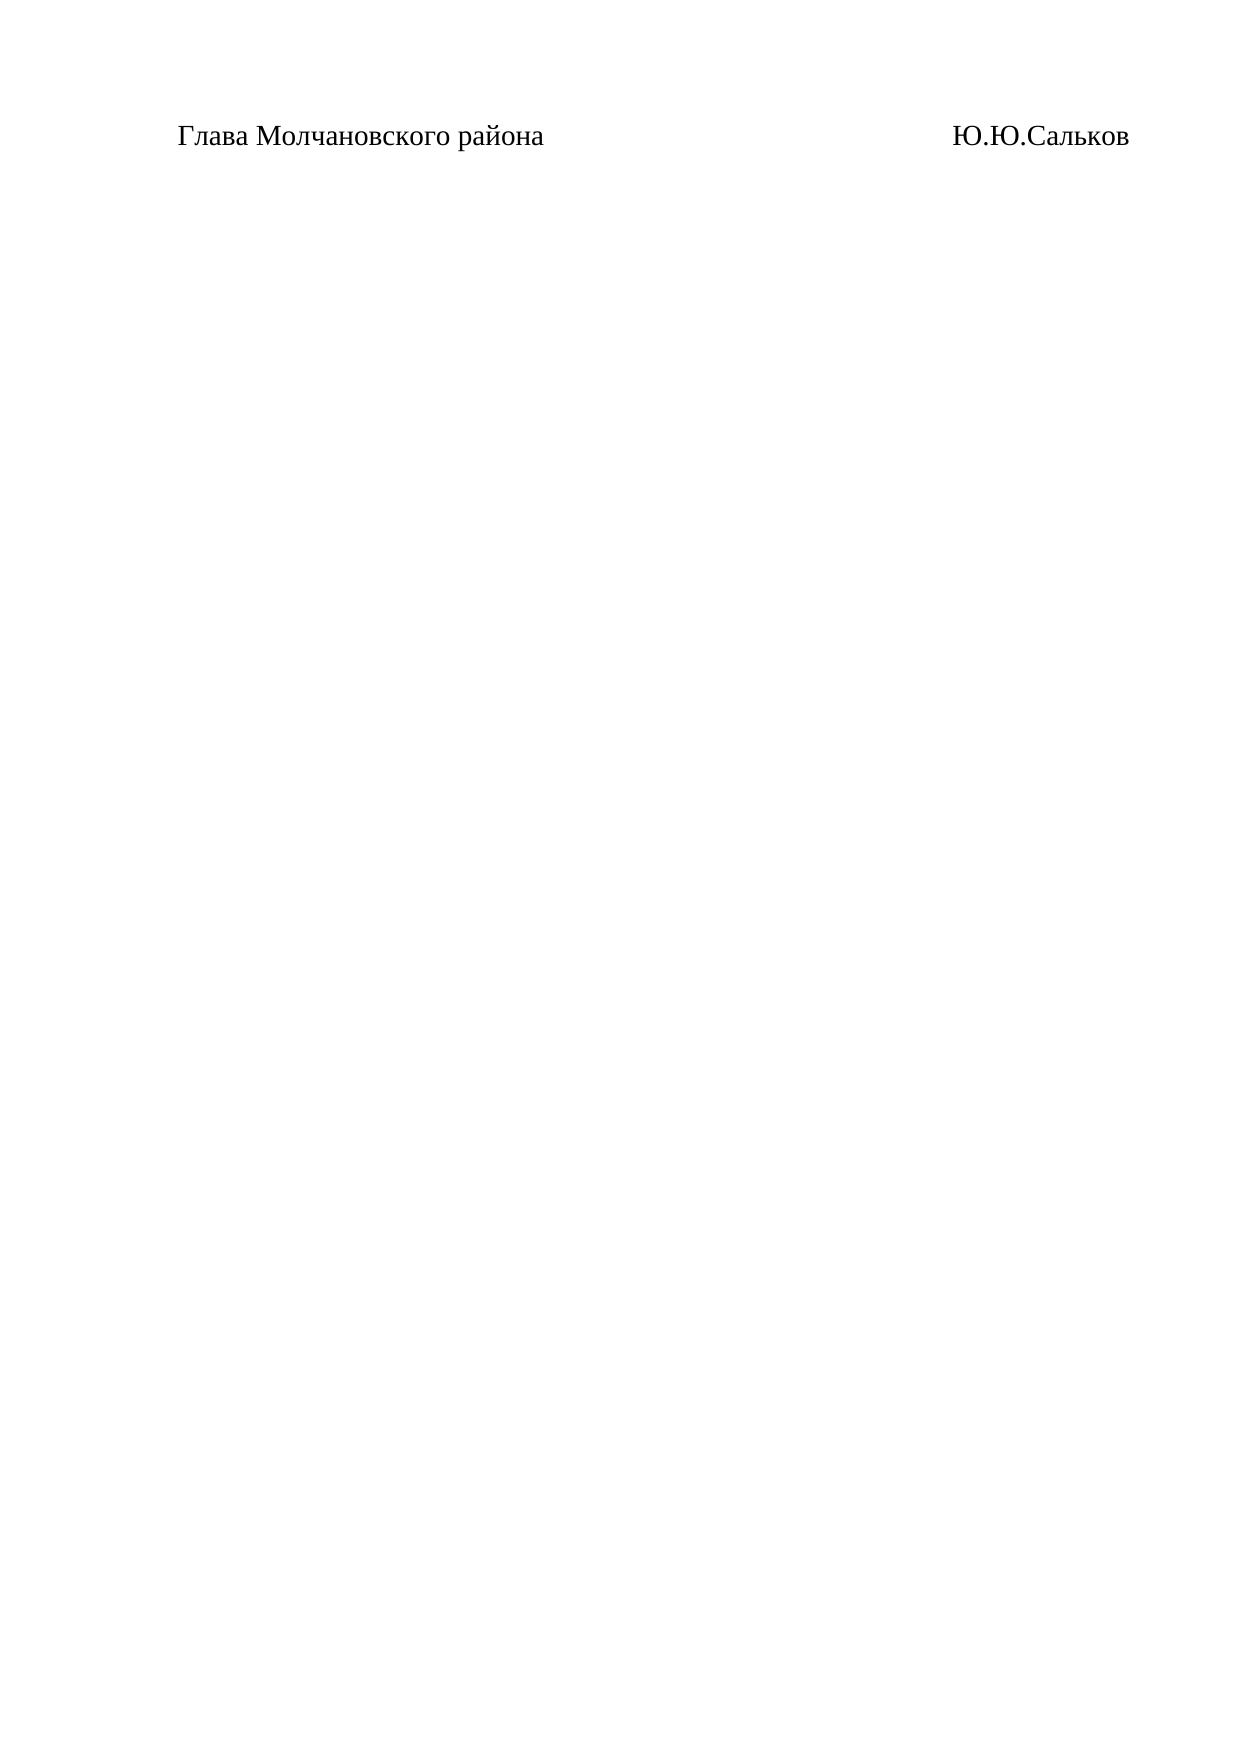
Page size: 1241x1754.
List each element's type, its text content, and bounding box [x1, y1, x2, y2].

text Глава Молчановского района Ю.Ю.Сальков [177, 118, 1181, 152]
